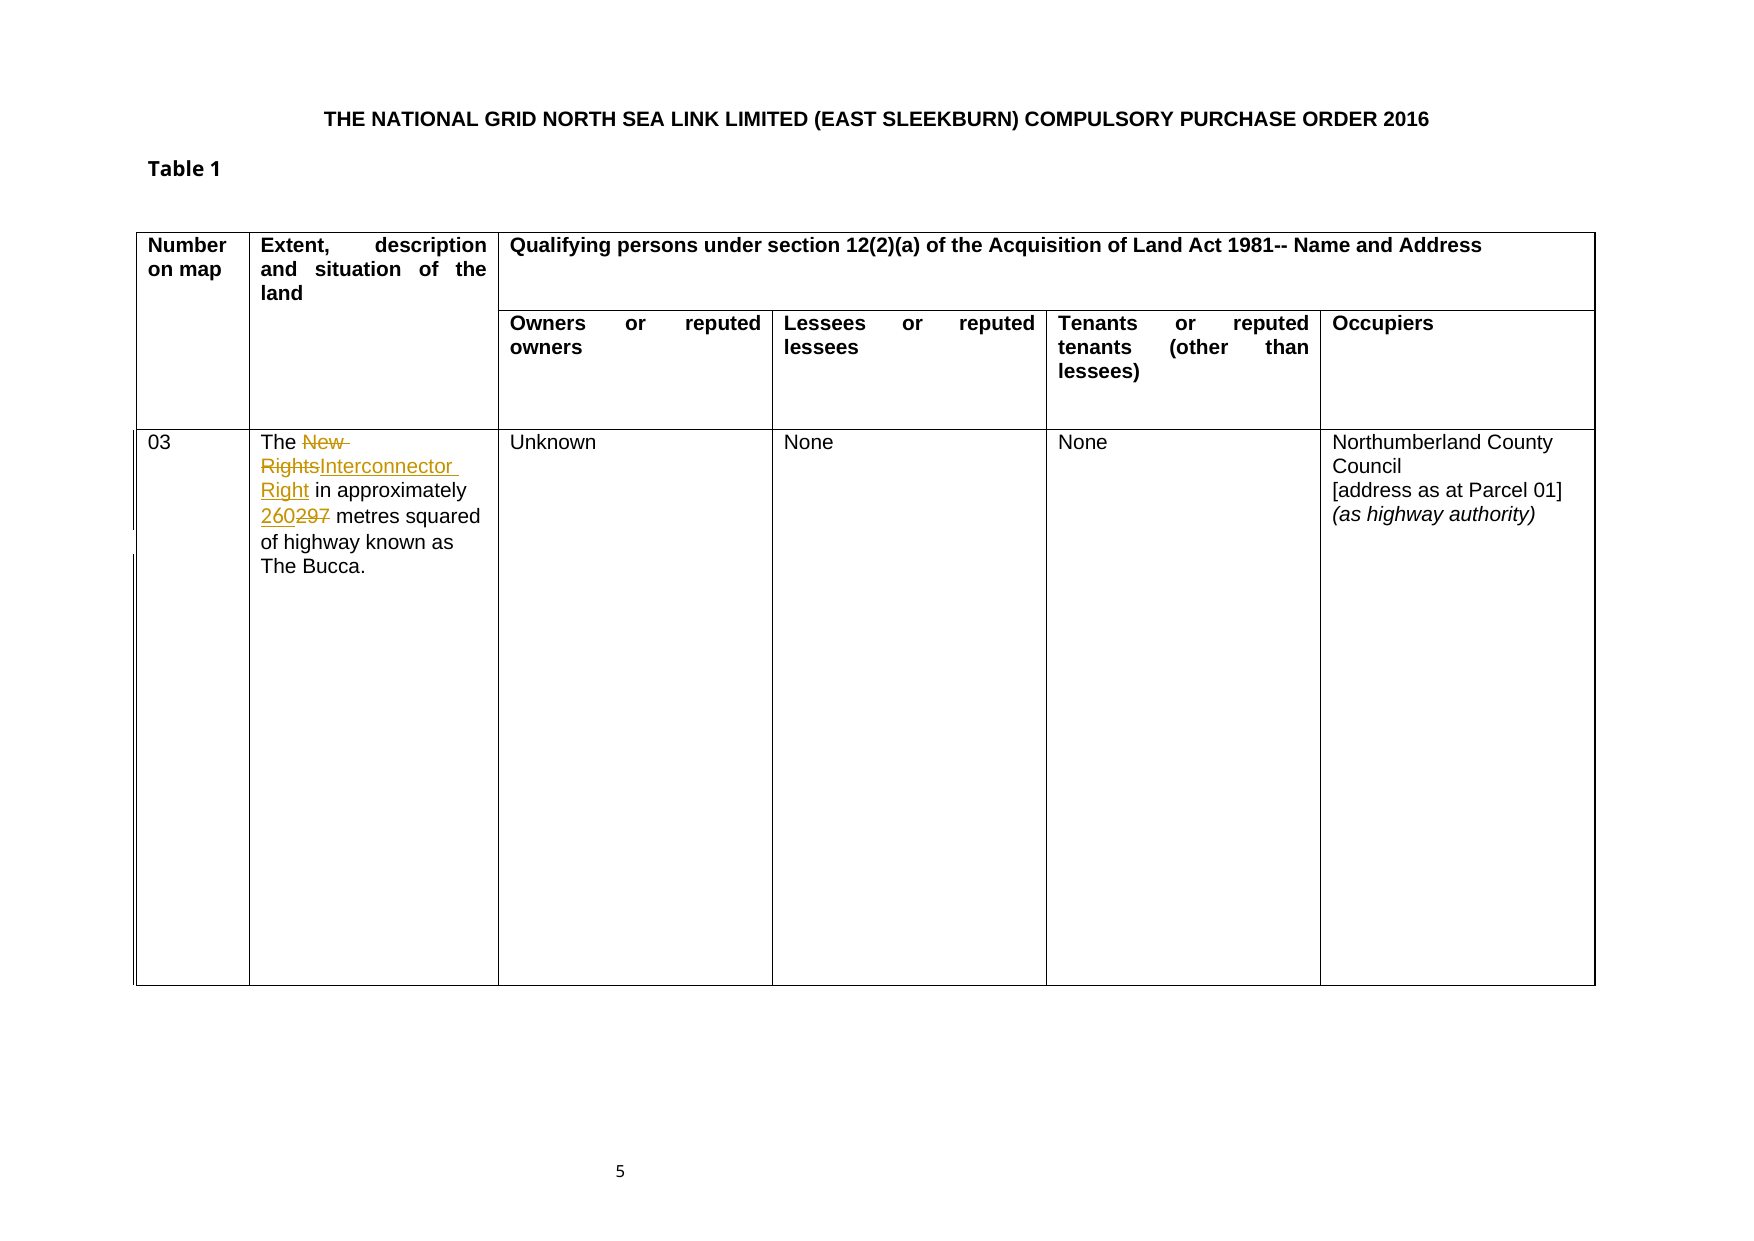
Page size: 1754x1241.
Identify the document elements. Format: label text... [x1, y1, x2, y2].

table_header Table 1 [136, 154, 1595, 232]
table_cell Tenants or reputed tenants (other than lessees) [1047, 311, 1320, 429]
table_cell Lessees or reputed lessees [773, 311, 1046, 429]
table_cell Owners or reputed owners [499, 311, 772, 429]
table_cell None [1047, 430, 1320, 985]
table_cell Number on map [137, 233, 249, 429]
table_cell None [773, 430, 1046, 985]
table_cell Unknown [499, 430, 772, 985]
table_cell Extent, description and situation of the land [250, 233, 498, 429]
table_cell 03 [137, 430, 249, 985]
table_cell Northumberland County Council [address as at Parcel 01] (as highway authority) [1321, 430, 1594, 985]
table_cell The in approximately metres squared of highway known as The Bucca. [250, 430, 498, 985]
table_cell Occupiers [1321, 311, 1594, 429]
table_cell Qualifying persons under section 12(2)(a) of the Acquisition of Land Act 1981-- Name and Address [499, 233, 1594, 310]
